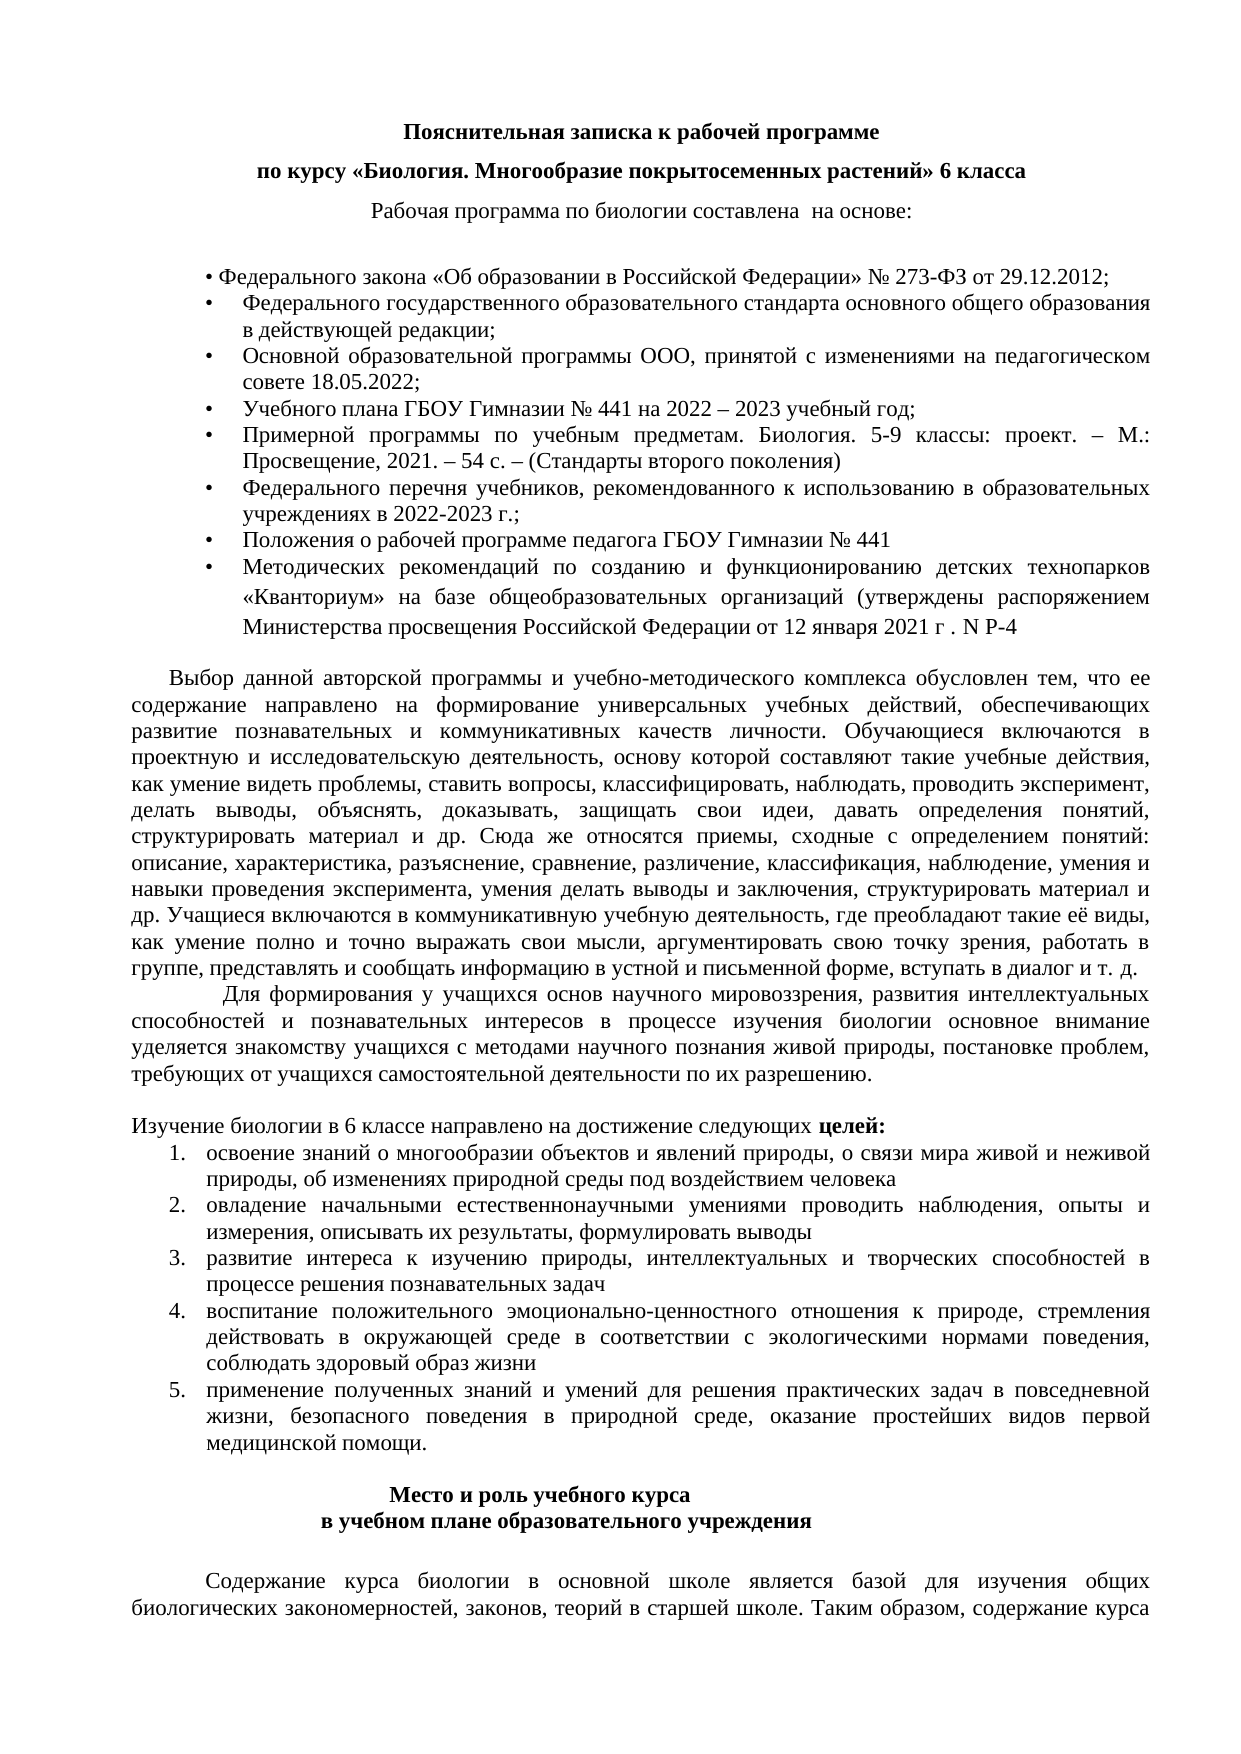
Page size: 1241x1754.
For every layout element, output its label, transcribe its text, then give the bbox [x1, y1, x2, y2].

list Положения о рабочей программе педагога ГБОУ Гимназии № 441 [205, 526, 1152, 553]
text • Федерального закона «Об образовании в Российской Федерации» № 273-ФЗ от 29.12.2012; [131, 263, 1152, 289]
list овладение начальными естественнонаучными умениями проводить наблюдения, опыты и измерения, описывать их результаты, формулировать выводы [169, 1191, 1152, 1244]
text Для формирования у учащихся основ научного мировоззрения, развития интеллектуальных способностей и познавательных интересов в процессе изучения биологии основное внимание уделяется знакомству учащихся с методами научного познания живой природы, постановке проблем, требующих от учащихся самостоятельной деятельности по их разрешению. [131, 981, 1152, 1086]
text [131, 1567, 1152, 1620]
list Федерального перечня учебников, рекомендованного к использованию в образовательных учреждениях в 2022-2023 г.; [205, 474, 1152, 526]
list Федерального государственного образовательного стандарта основного общего образования в действующей редакции; [205, 289, 1152, 342]
list освоение знаний о многообразии объектов и явлений природы, о связи мира живой и неживой природы, об изменениях природной среды под воздействием человека [169, 1139, 1152, 1191]
list Учебного плана ГБОУ Гимназии № 441 на 2022 – 2023 учебный год; [205, 395, 1152, 421]
text Выбор данной авторской программы и учебно-методического комплекса обусловлен тем, что ее содержание направлено на формирование универсальных учебных действий, обеспечивающих развитие познавательных и коммуникативных качеств личности. Обучающиеся включаются в проектную и исследовательскую деятельность, основу которой составляют такие учебные действия, как умение видеть проблемы, ставить вопросы, классифицировать, наблюдать, проводить эксперимент, делать выводы, объяснять, доказывать, защищать свои идеи, давать определения понятий, структурировать материал и др. Сюда же относятся приемы, сходные с определением понятий: описание, характеристика, разъяснение, сравнение, различение, классификация, наблюдение, умения и навыки проведения эксперимента, умения делать выводы и заключения, структурировать материал и др. Учащиеся включаются в коммуникативную учебную деятельность, где преобладают такие её виды, как умение полно и точно выражать свои мысли, аргументировать свою точку зрения, работать в группе, представлять и сообщать информацию в устной и письменной форме, вступать в диалог и т. д. [131, 664, 1152, 981]
list Методических рекомендаций по созданию и функционированию детских технопарков «Кванториум» на базе общеобразовательных организаций (утверждены распоряжением Министерства просвещения Российской Федерации от 12 января 2021 г . N Р-4 [205, 553, 1152, 639]
list развитие интереса к изучению природы, интеллектуальных и творческих способностей в процессе решения познавательных задач [169, 1244, 1152, 1297]
list Основной образовательной программы ООО, принятой с изменениями на педагогическом совете 18.05.2022; [205, 342, 1152, 395]
list Примерной программы по учебным предметам. Биология. 5-9 классы: проект. – М.: Просвещение, 2021. – 54 с. – (Стандарты второго поколения) [205, 421, 1152, 474]
text Изучение биологии в 6 классе направлено на достижение следующих целей: [131, 1112, 1152, 1139]
text Место и роль учебного курса [206, 1481, 1152, 1508]
text Рабочая программа по биологии составлена на основе: [131, 197, 1152, 223]
text Пояснительная записка к рабочей программе [131, 118, 1152, 144]
text по курсу «Биология. Многообразие покрытосеменных растений» 6 класса [131, 158, 1152, 184]
text в учебном плане образовательного учреждения [206, 1508, 1152, 1534]
list применение полученных знаний и умений для решения практических задач в повседневной жизни, безопасного поведения в природной среде, оказание простейших видов первой медицинской помощи. [169, 1376, 1152, 1455]
list воспитание положительного эмоционально-ценностного отношения к природе, стремления действовать в окружающей среде в соответствии с экологическими нормами поведения, соблюдать здоровый образ жизни [169, 1297, 1152, 1376]
